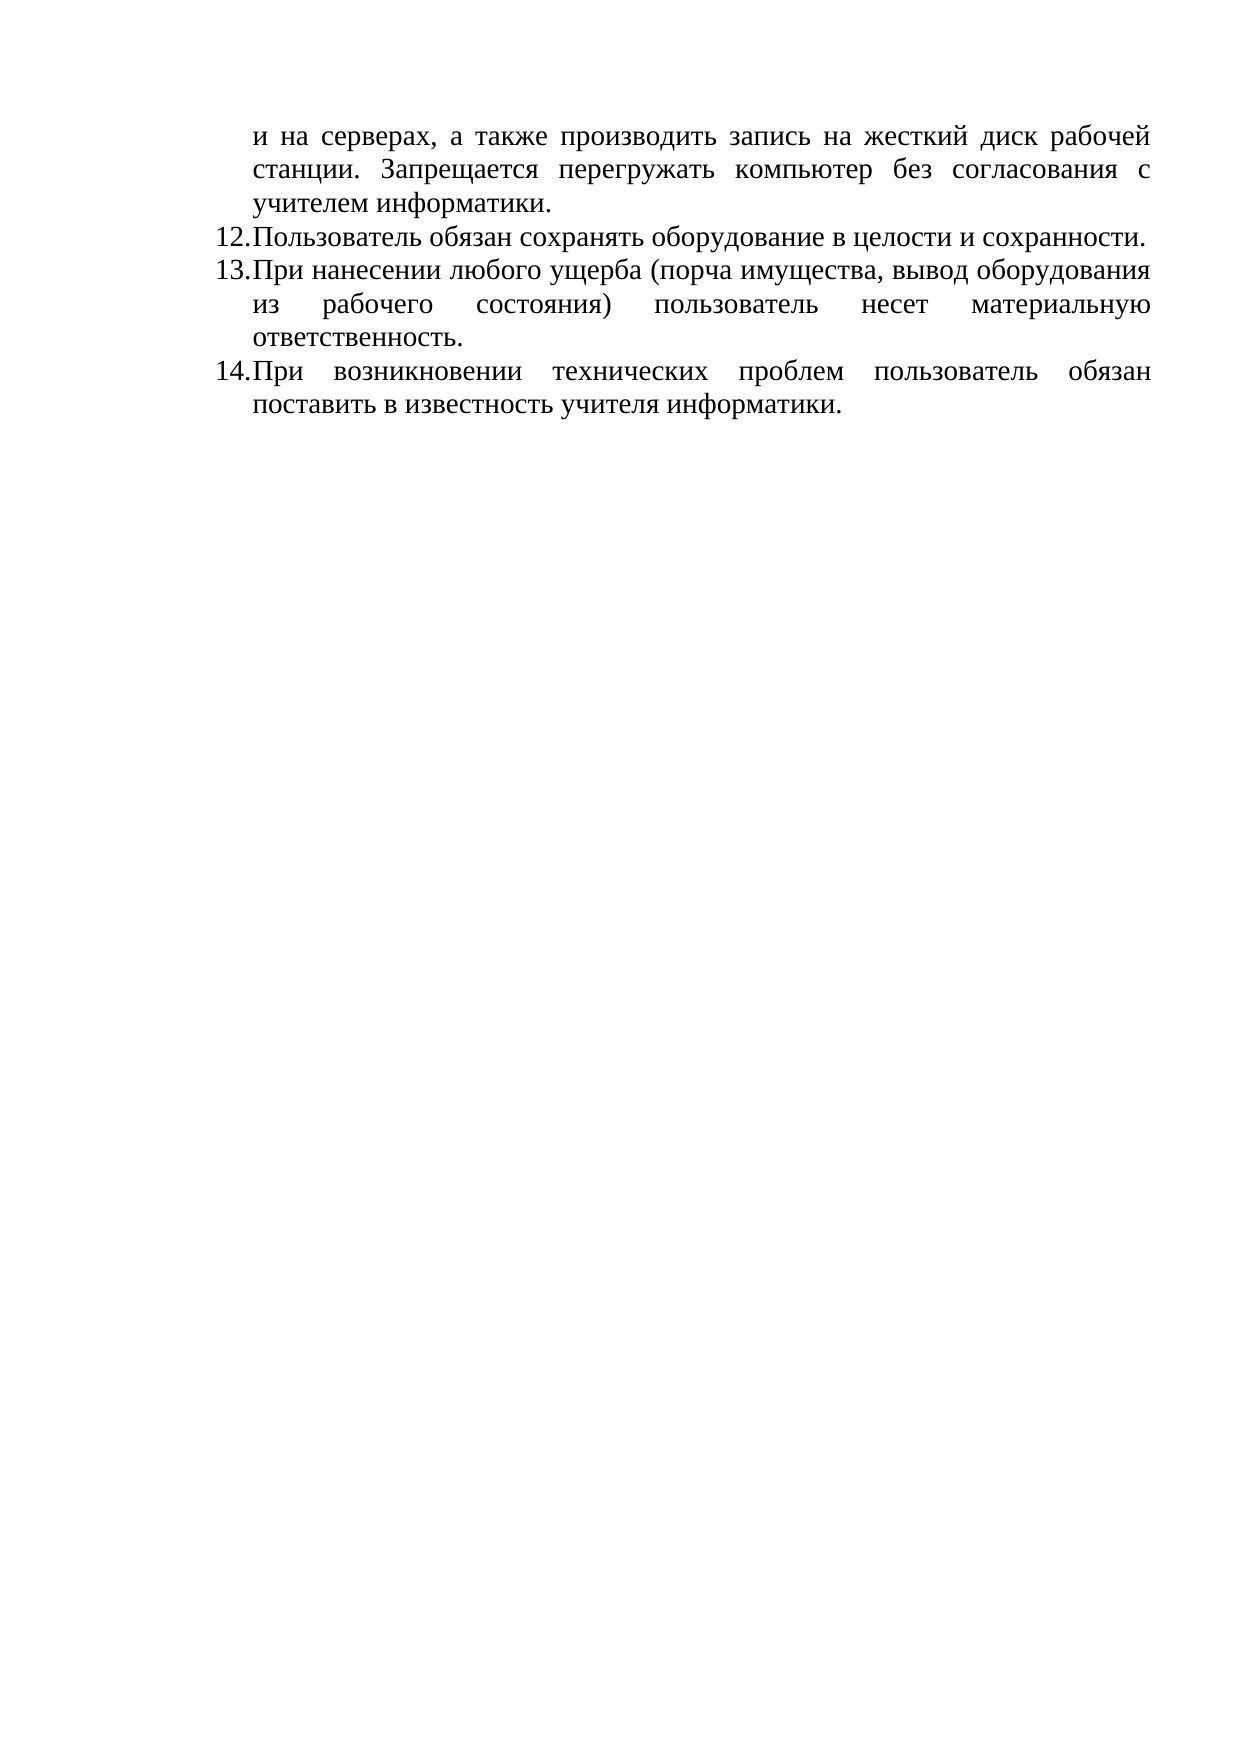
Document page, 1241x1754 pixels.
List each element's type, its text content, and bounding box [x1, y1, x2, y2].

list Пользователь обязан сохранять оборудование в целости и сохранности. [215, 219, 1152, 252]
list При возникновении технических проблем пользователь обязан поставить в известность учителя информатики. [215, 353, 1152, 420]
list При нанесении любого ущерба (порча имущества, вывод оборудования из рабочего состояния) пользователь несет материальную ответственность. [215, 252, 1152, 353]
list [215, 118, 1152, 219]
